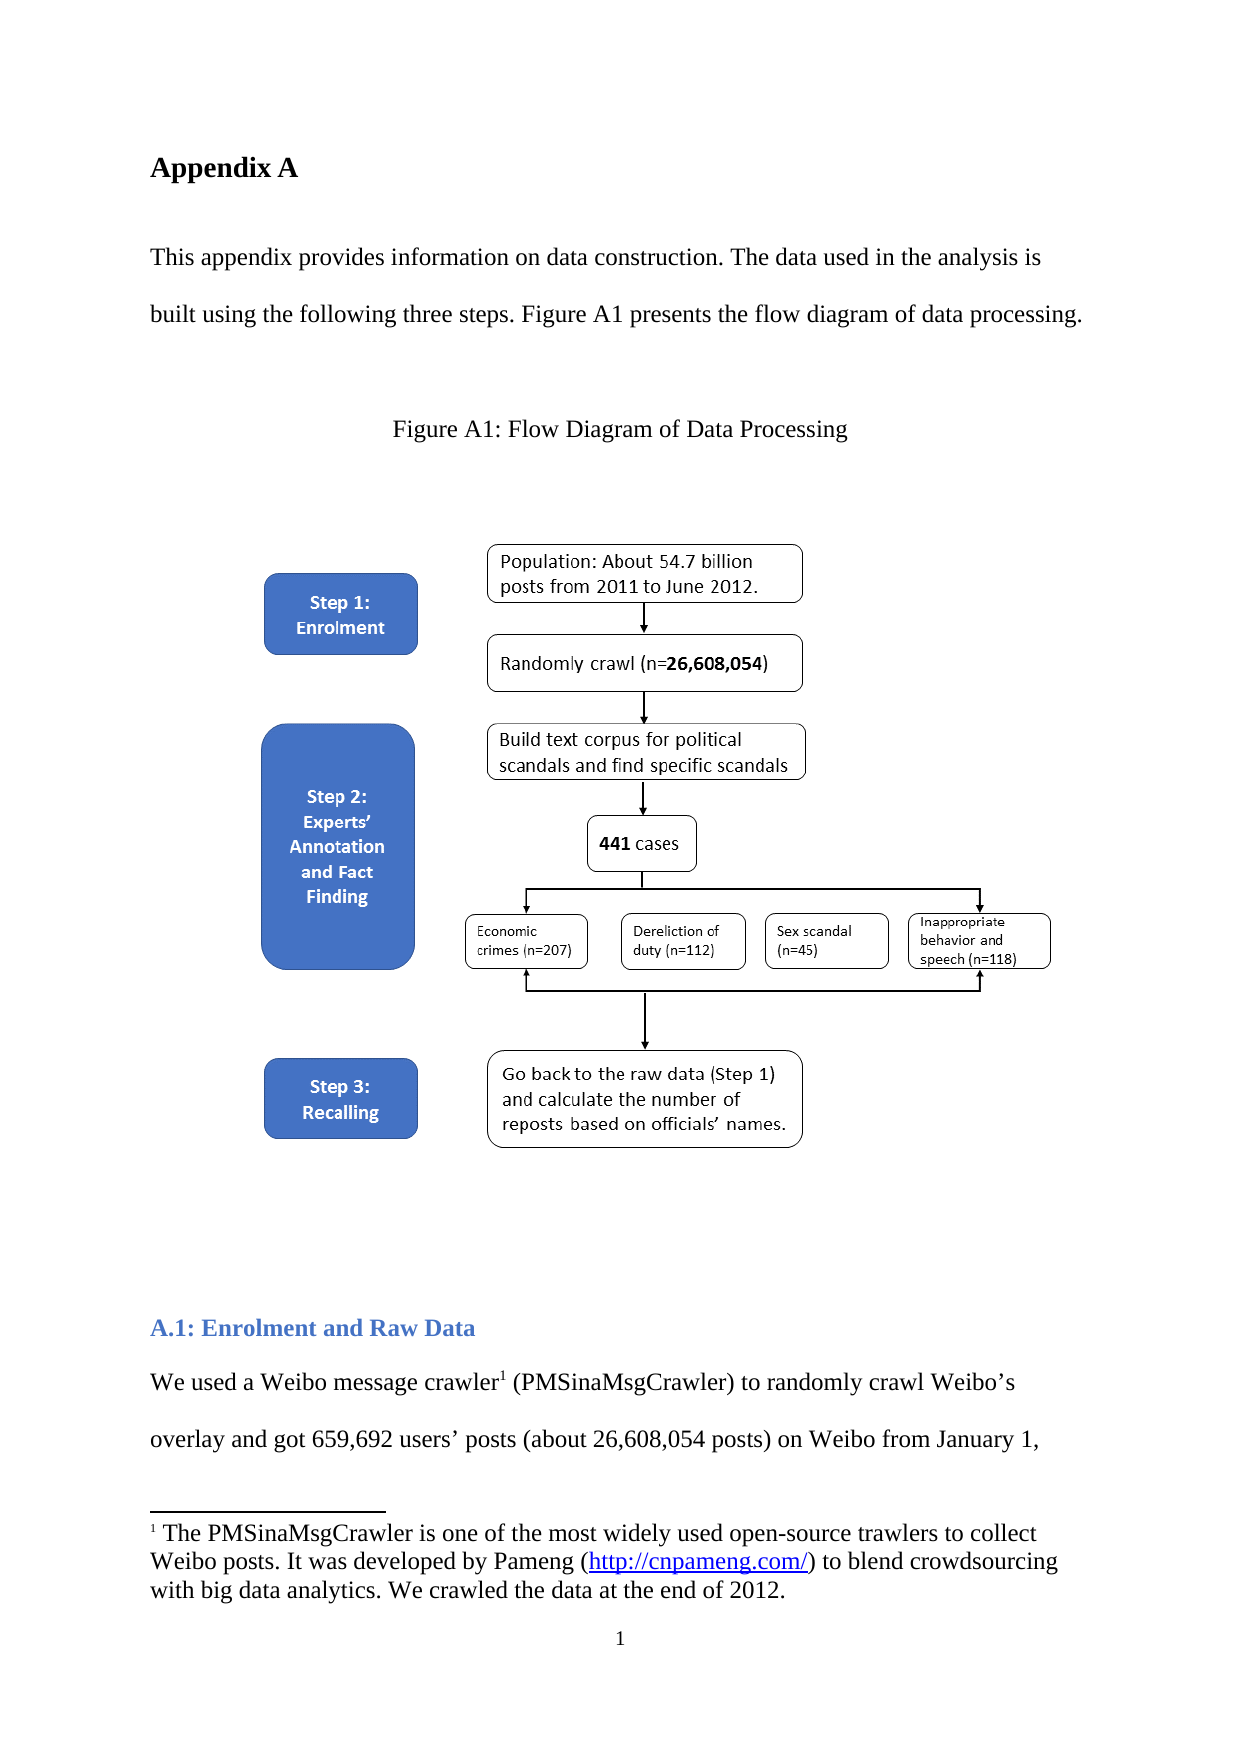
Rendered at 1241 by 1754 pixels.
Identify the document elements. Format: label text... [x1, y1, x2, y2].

subtitle Appendix A [150, 150, 1090, 183]
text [150, 1367, 1090, 1453]
picture [150, 472, 1090, 1177]
text This appendix provides information on data construction. The data used in the analysis is built using the following three steps. Figure A1 presents the flow diagram of data processing. [150, 242, 1090, 328]
subtitle A.1: Enrolment and Raw Data [150, 1313, 1090, 1342]
text Figure A1: Flow Diagram of Data Processing [150, 414, 1090, 443]
